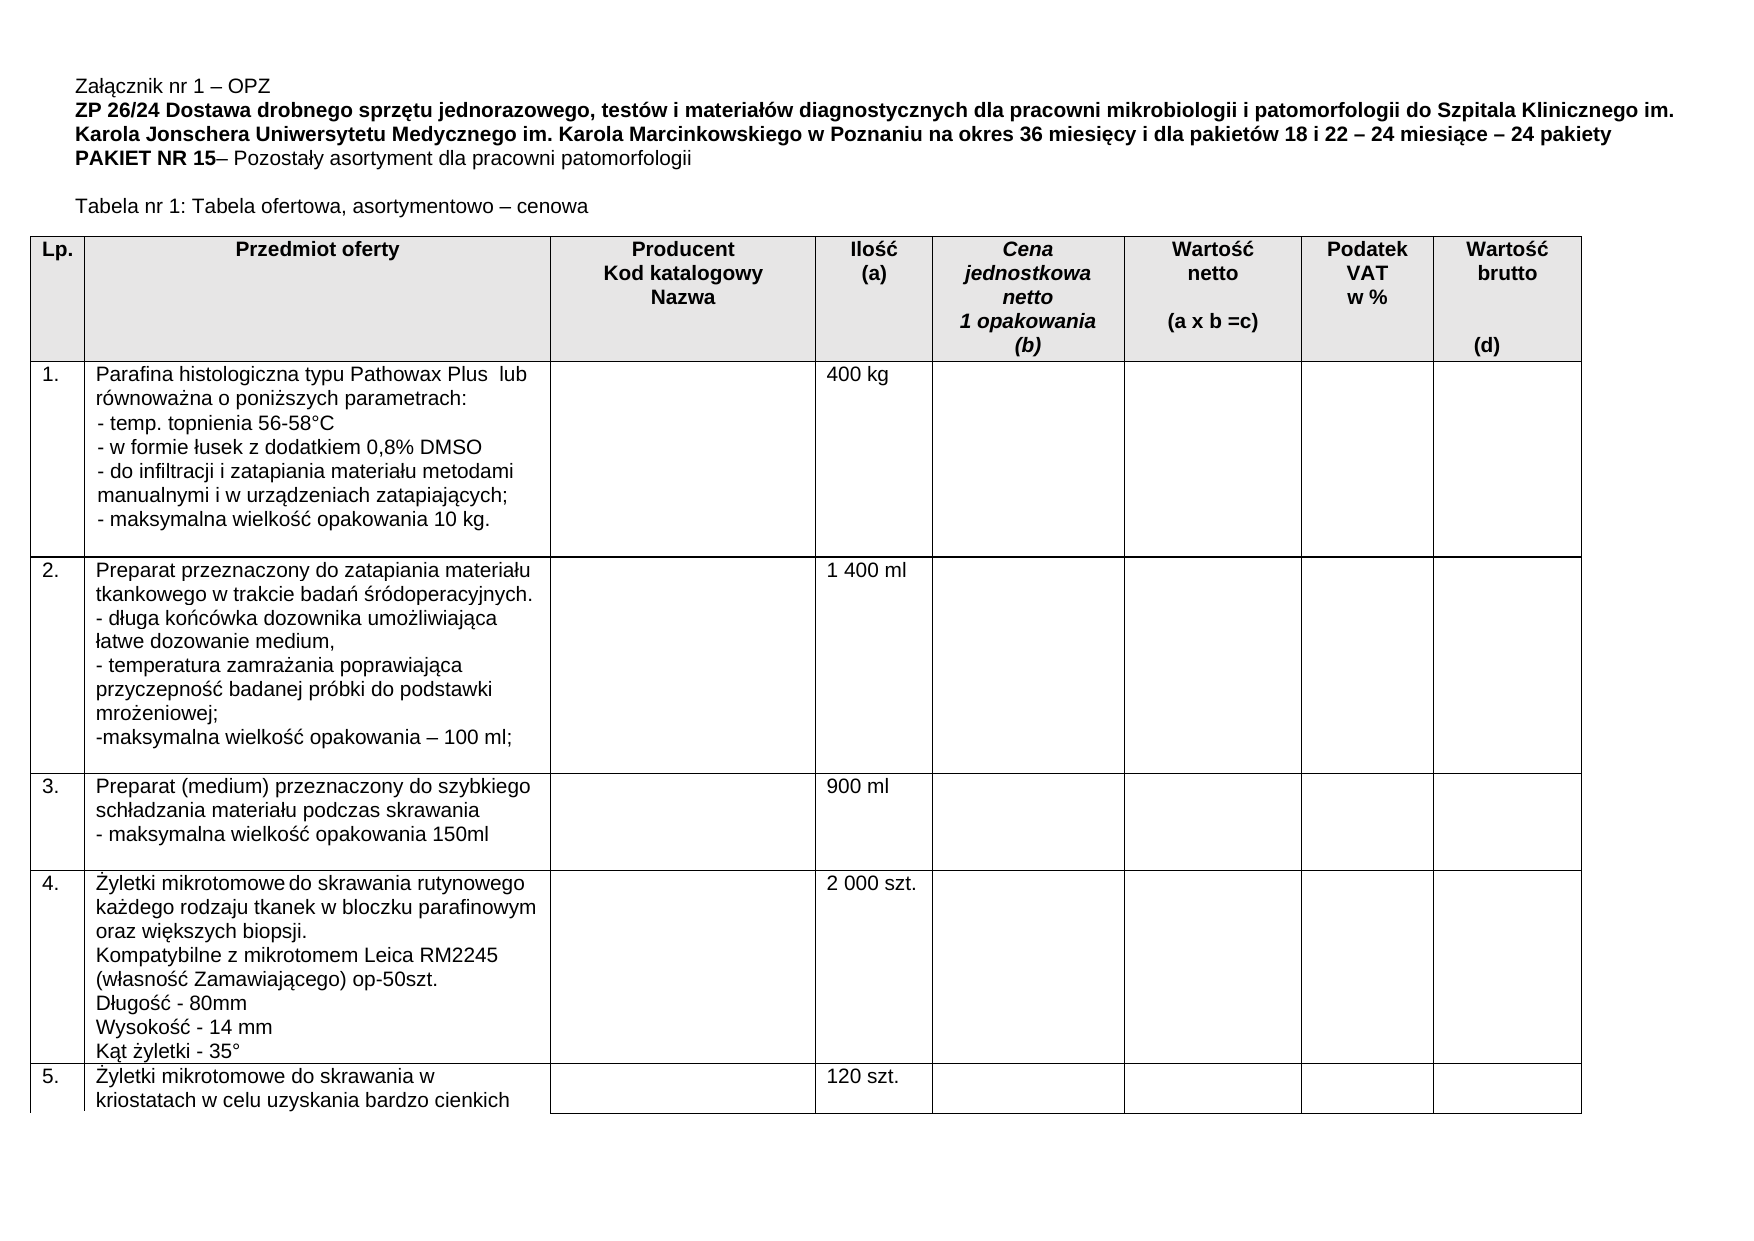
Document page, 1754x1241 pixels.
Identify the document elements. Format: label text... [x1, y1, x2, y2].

table_header Lp. [31, 237, 84, 361]
table_cell [933, 362, 1124, 556]
table_cell Żyletki mikrotomowe do skrawania rutynowego każdego rodzaju tkanek w bloczku parafinowym oraz większych biopsji. Kompatybilne z mikrotomem Leica RM2245 (własność Zamawiającego) op-50szt. Długość - 80mm Wysokość - 14 mm Kąt żyletki - 35° [85, 871, 550, 1063]
table_cell 4. [31, 871, 84, 1063]
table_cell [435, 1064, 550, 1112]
table_cell 2. [31, 558, 84, 773]
table_cell [933, 558, 1124, 773]
table_cell [1125, 1064, 1301, 1112]
table_cell 1. [31, 362, 84, 556]
table_cell [551, 362, 815, 556]
table_header Producent Kod katalogowy Nazwa [551, 237, 815, 361]
table_cell [1125, 362, 1301, 556]
table_cell [1302, 558, 1433, 773]
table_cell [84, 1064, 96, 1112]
table_cell [1434, 871, 1581, 1063]
table_cell 900 ml [816, 774, 932, 870]
table_cell [1125, 774, 1301, 870]
table_cell 400 kg [816, 362, 932, 556]
table_cell [551, 558, 815, 773]
text Tabela nr 1: Tabela ofertowa, asortymentowo – cenowa [75, 193, 1679, 217]
table_cell Preparat przeznaczony do zatapiania materiału tkankowego w trakcie badań śródoperacyjnych. - długa końcówka dozownika umożliwiająca łatwe dozowanie medium, - temperatura zamrażania poprawiająca przyczepność badanej próbki do podstawki mrożeniowej; -maksymalna wielkość opakowania – 100 ml; [85, 558, 550, 773]
table_cell 3. [31, 774, 84, 870]
table_cell [1434, 558, 1581, 773]
table_cell Preparat (medium) przeznaczony do szybkiego schładzania materiału podczas skrawania - maksymalna wielkość opakowania 150ml [85, 774, 550, 870]
table_cell [551, 774, 815, 870]
table_header Cena jednostkowa netto 1 opakowania (b) [933, 237, 1124, 361]
table_cell [551, 1064, 815, 1112]
table_cell [1302, 362, 1433, 556]
table_cell [1302, 871, 1433, 1063]
table_header Wartość netto (a x b =c) [1125, 237, 1301, 361]
table_cell [551, 871, 815, 1063]
table_cell 1 400 ml [816, 558, 932, 773]
table_cell [933, 871, 1124, 1063]
table_cell [933, 774, 1124, 870]
table_cell Parafina histologiczna typu Pathowax Plus lub równoważna o poniższych parametrach: [85, 362, 550, 556]
table_cell 2 000 szt. [816, 871, 932, 1063]
table_cell [1125, 558, 1301, 773]
table_header Przedmiot oferty [85, 237, 550, 361]
table_cell [933, 1064, 1124, 1112]
table_header Wartość brutto (d) [1434, 237, 1581, 361]
table_cell [1434, 362, 1581, 556]
table_cell [1302, 774, 1433, 870]
table_header Podatek VAT w % [1302, 237, 1433, 361]
table_cell [1302, 1064, 1433, 1112]
table_cell 120 szt. [816, 1064, 932, 1112]
text PAKIET NR 15– Pozostały asortyment dla pracowni patomorfologii [75, 146, 1679, 169]
table_cell [1434, 774, 1581, 870]
table_header Ilość (a) [816, 237, 932, 361]
table_cell 5. [31, 1064, 84, 1112]
table_cell [1434, 1064, 1581, 1112]
table_cell [1125, 871, 1301, 1063]
